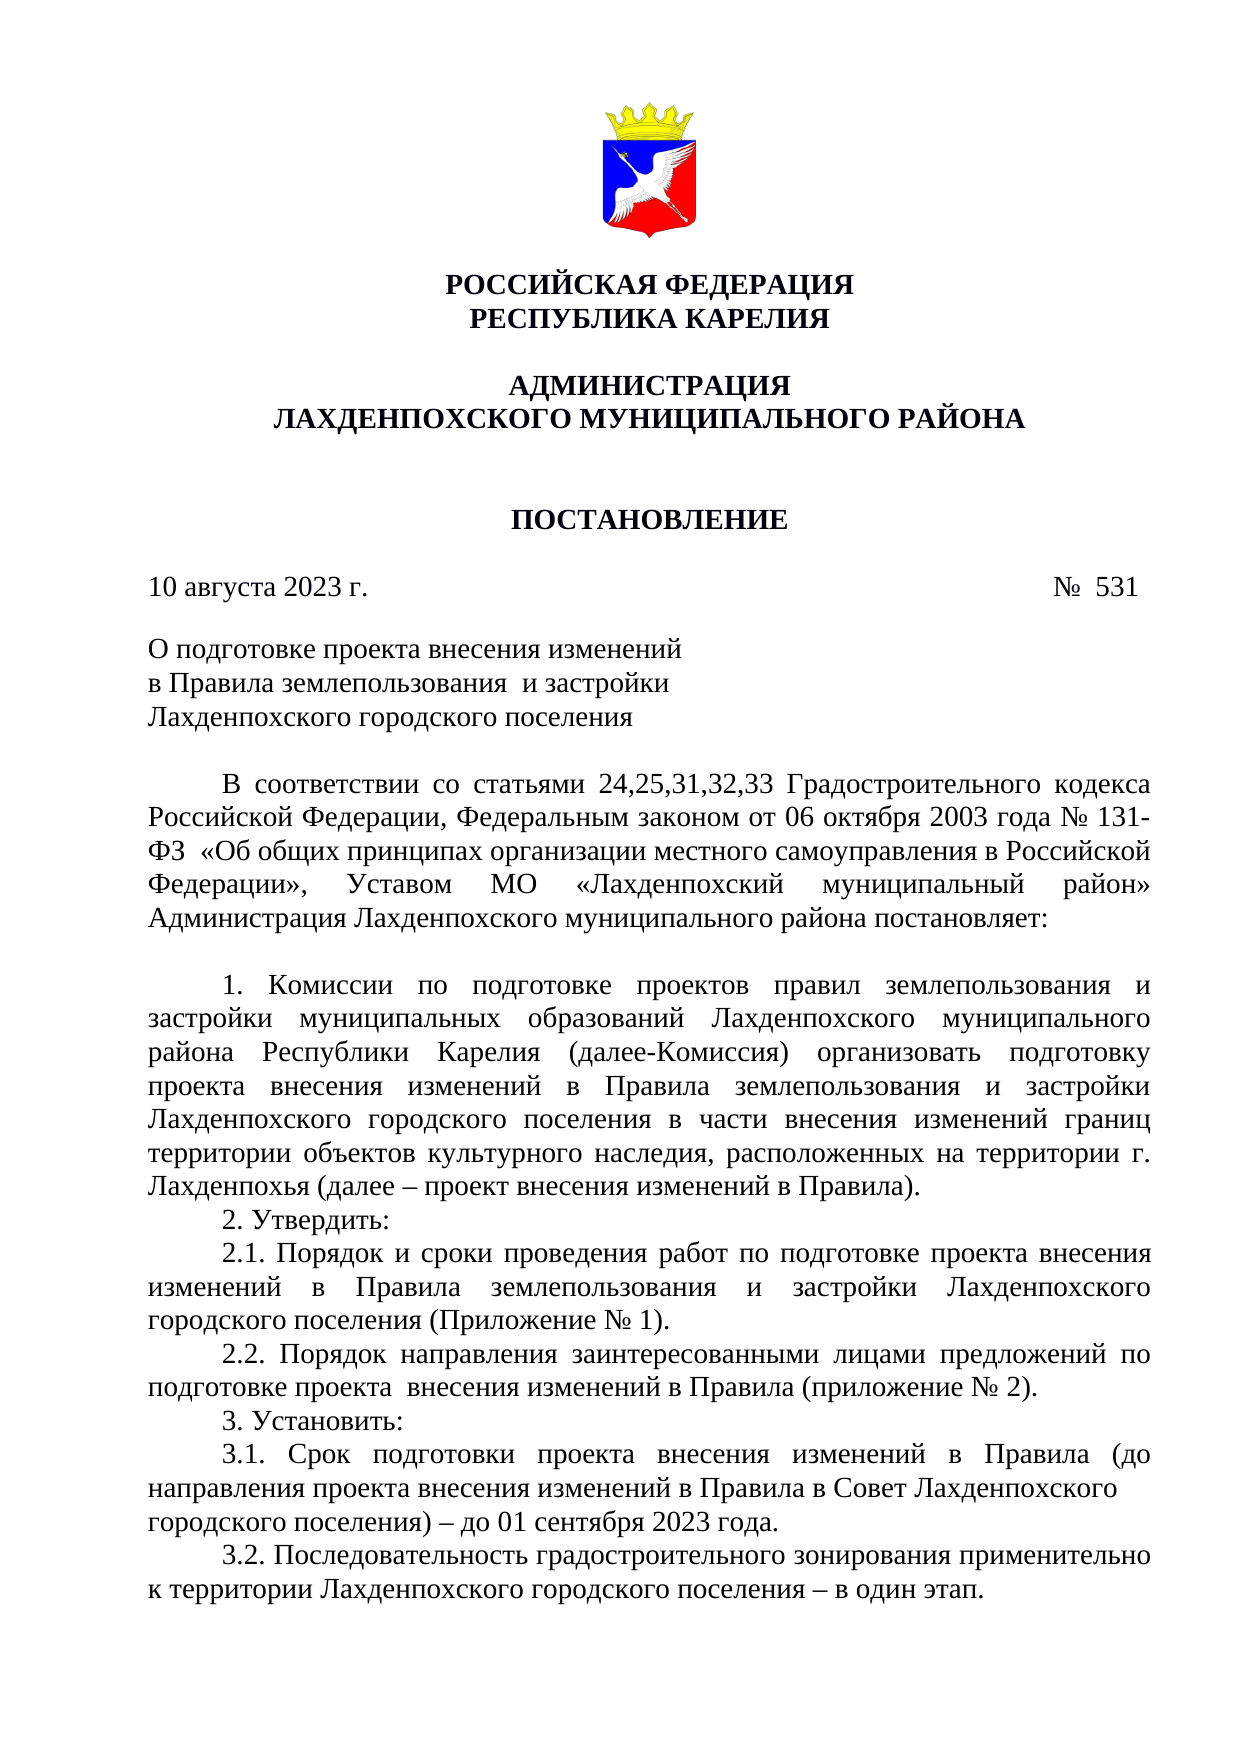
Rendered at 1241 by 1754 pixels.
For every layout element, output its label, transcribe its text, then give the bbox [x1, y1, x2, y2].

text 1. Комиссии по подготовке проектов правил землепользования и застройки муниципальных образований Лахденпохского муниципального района Республики Карелия (далее-Комиссия) организовать подготовку проекта внесения изменений в Правила землепользования и застройки Лахденпохского городского поселения в части внесения изменений границ территории объектов культурного наследия, расположенных на территории г. Лахденпохья (далее – проект внесения изменений в Правила). [148, 967, 1152, 1202]
text 10 августа 2023 г. № 531 [148, 569, 1152, 603]
title 3.1. Срок подготовки проекта внесения изменений в Правила (до направления проекта внесения изменений в Правила в Совет Лахденпохского [148, 1437, 1152, 1504]
title городского поселения) – до 01 сентября 2023 года. [148, 1504, 1152, 1537]
text в Правила землепользования и застройки [148, 665, 1152, 699]
title 3. Установить: [148, 1403, 1152, 1437]
text РЕСПУБЛИКА КАРЕЛИЯ [148, 301, 1152, 334]
text ПОСТАНОВЛЕНИЕ [148, 502, 1152, 536]
title 2.2. Порядок направления заинтересованными лицами предложений по подготовке проекта внесения изменений в Правила (приложение № 2). [148, 1336, 1152, 1403]
text 2. Утвердить: [148, 1202, 1152, 1235]
text АДМИНИСТРАЦИЯ [148, 368, 1152, 402]
text РОССИЙСКАЯ ФЕДЕРАЦИЯ [148, 267, 1152, 301]
text 2.1. Порядок и сроки проведения работ по подготовке проекта внесения изменений в Правила землепользования и застройки Лахденпохского городского поселения (Приложение № 1). [148, 1235, 1152, 1336]
text В соответствии со статьями 24,25,31,32,33 Градостроительного кодекса Российской Федерации, Федеральным законом от 06 октября 2003 года № 131-ФЗ «Об общих принципах организации местного самоуправления в Российской Федерации», Уставом МО «Лахденпохский муниципальный район» Администрация Лахденпохского муниципального района постановляет: [148, 766, 1152, 933]
text О подготовке проекта внесения изменений [148, 632, 1152, 665]
text Лахденпохского городского поселения [148, 699, 1152, 732]
text ЛАХДЕНПОХСКОГО МУНИЦИПАЛЬНОГО РАЙОНА [148, 402, 1152, 435]
title 3.2. Последовательность градостроительного зонирования применительно к территории Лахденпохского городского поселения – в один этап. [148, 1537, 1152, 1604]
